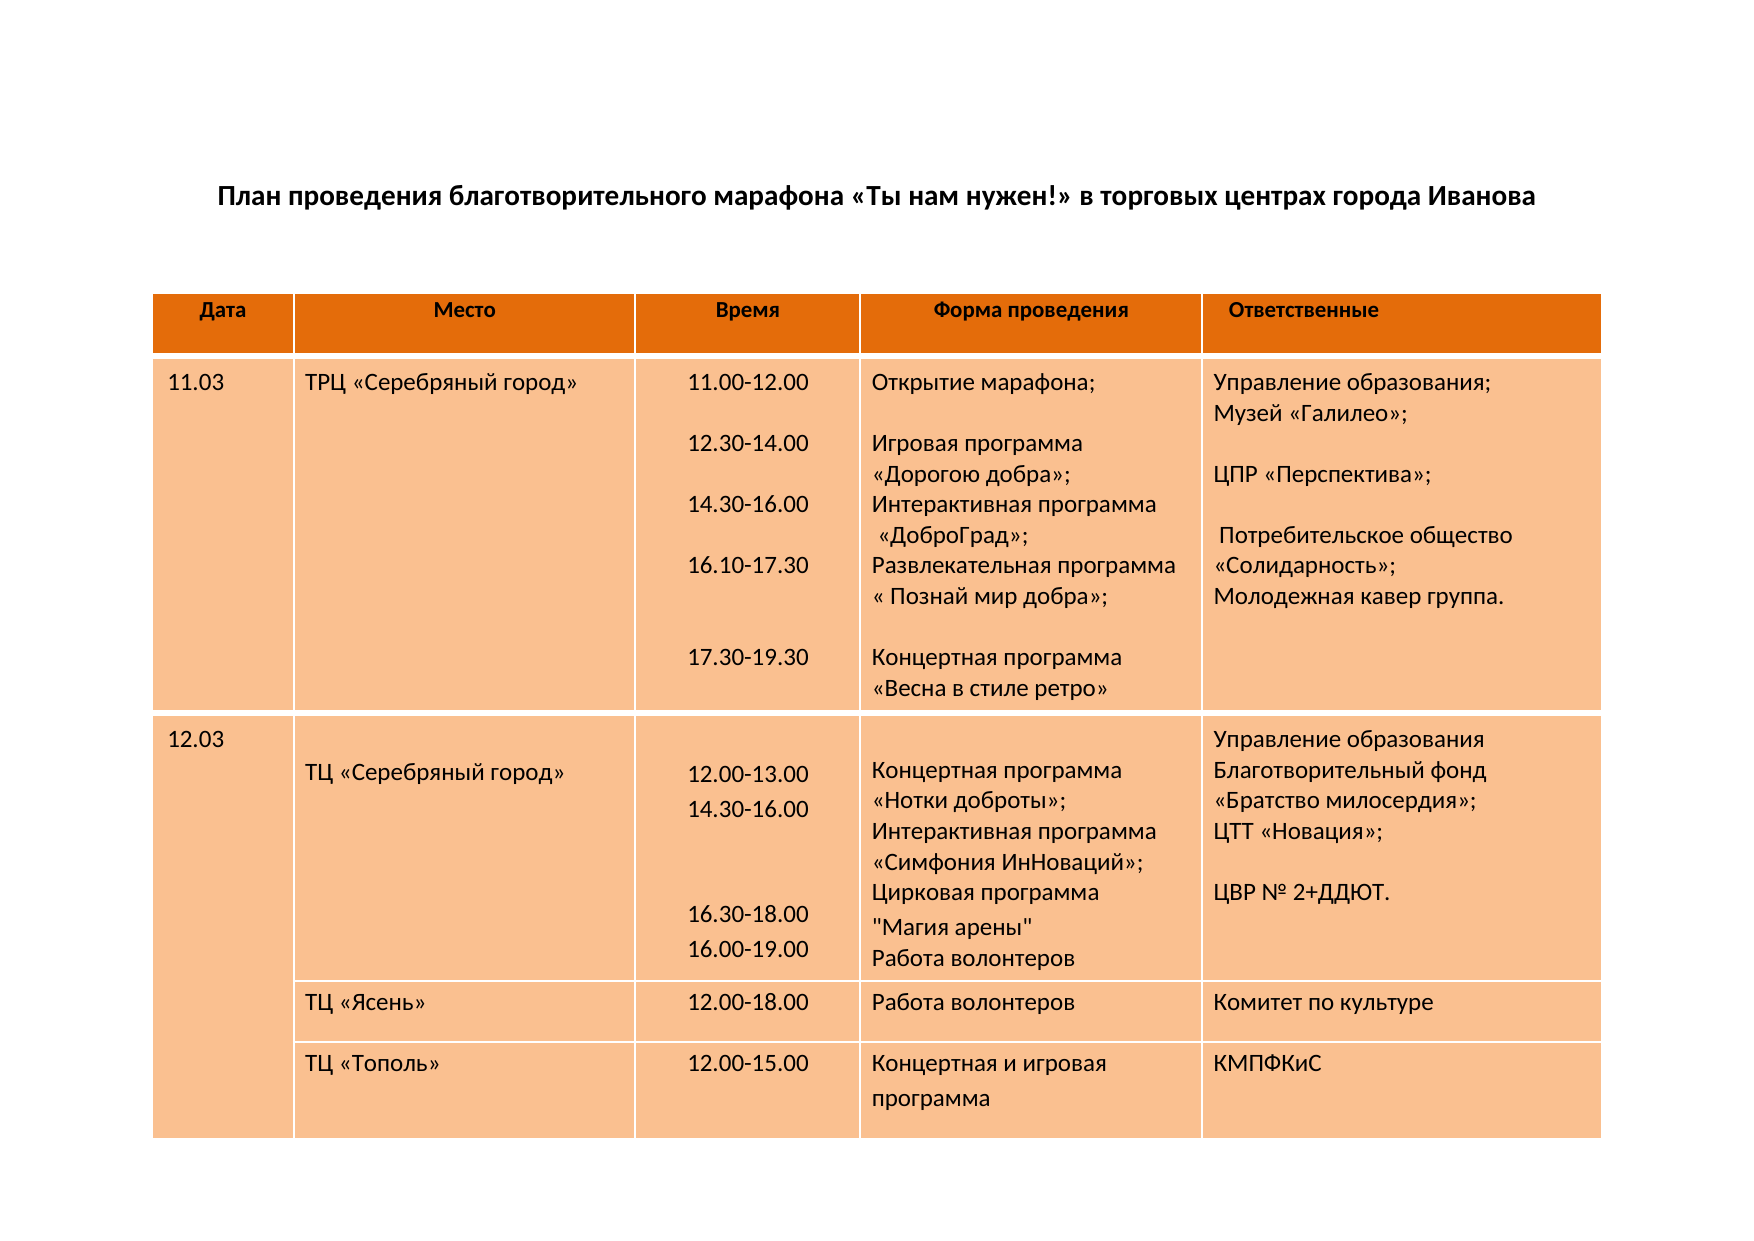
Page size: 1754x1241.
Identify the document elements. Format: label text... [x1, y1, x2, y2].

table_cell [861, 1043, 1201, 1138]
table_cell Комитет по культуре [1203, 982, 1601, 1041]
table_cell ТЦ «Ясень» [295, 982, 634, 1041]
table_header Форма проведения [861, 294, 1201, 353]
table_cell 12.03 [153, 716, 293, 1138]
table_cell 12.00-13.00 14.30-16.00 16.30-18.00 16.00-19.00 [636, 716, 859, 980]
table_cell Работа волонтеров [861, 982, 1201, 1041]
table_cell ТРЦ «Серебряный город» [295, 359, 634, 710]
table_header Место [295, 294, 634, 353]
table_header Ответственные [1203, 294, 1601, 353]
table_cell ТЦ «Тополь» [295, 1043, 634, 1138]
text План проведения благотворительного марафона «Ты нам нужен!» в торговых центрах города Иванова [118, 177, 1636, 213]
table_cell 11.00-12.00 12.30-14.00 14.30-16.00 16.10-17.30 17.30-19.30 [636, 359, 859, 710]
table_cell ТЦ «Серебряный город» [295, 716, 634, 980]
table_cell КМПФКиС [1203, 1043, 1601, 1138]
table_header Дата [153, 294, 293, 353]
table_cell 12.00-18.00 [636, 982, 859, 1041]
table_cell Открытие марафона; Игровая программа «Дорогою добра»; Интерактивная программа «ДоброГрад»; Развлекательная программа « Познай мир добра»; Концертная программа «Весна в стиле ретро» [861, 359, 1201, 710]
table_cell Концертная программа «Нотки доброты»; Интерактивная программа «Симфония ИнНоваций»; Цирковая программа "Магия арены" Работа волонтеров [861, 716, 1201, 980]
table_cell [636, 1043, 859, 1138]
table_header Время [636, 294, 859, 353]
table_cell Управление образования Благотворительный фонд «Братство милосердия»; ЦТТ «Новация»; ЦВР № 2+ДДЮТ. [1203, 716, 1601, 980]
table_cell Управление образования; Музей «Галилео»; ЦПР «Перспектива»; Потребительское общество «Солидарность»; Молодежная кавер группа. [1203, 359, 1601, 710]
table_cell 11.03 [153, 359, 293, 710]
